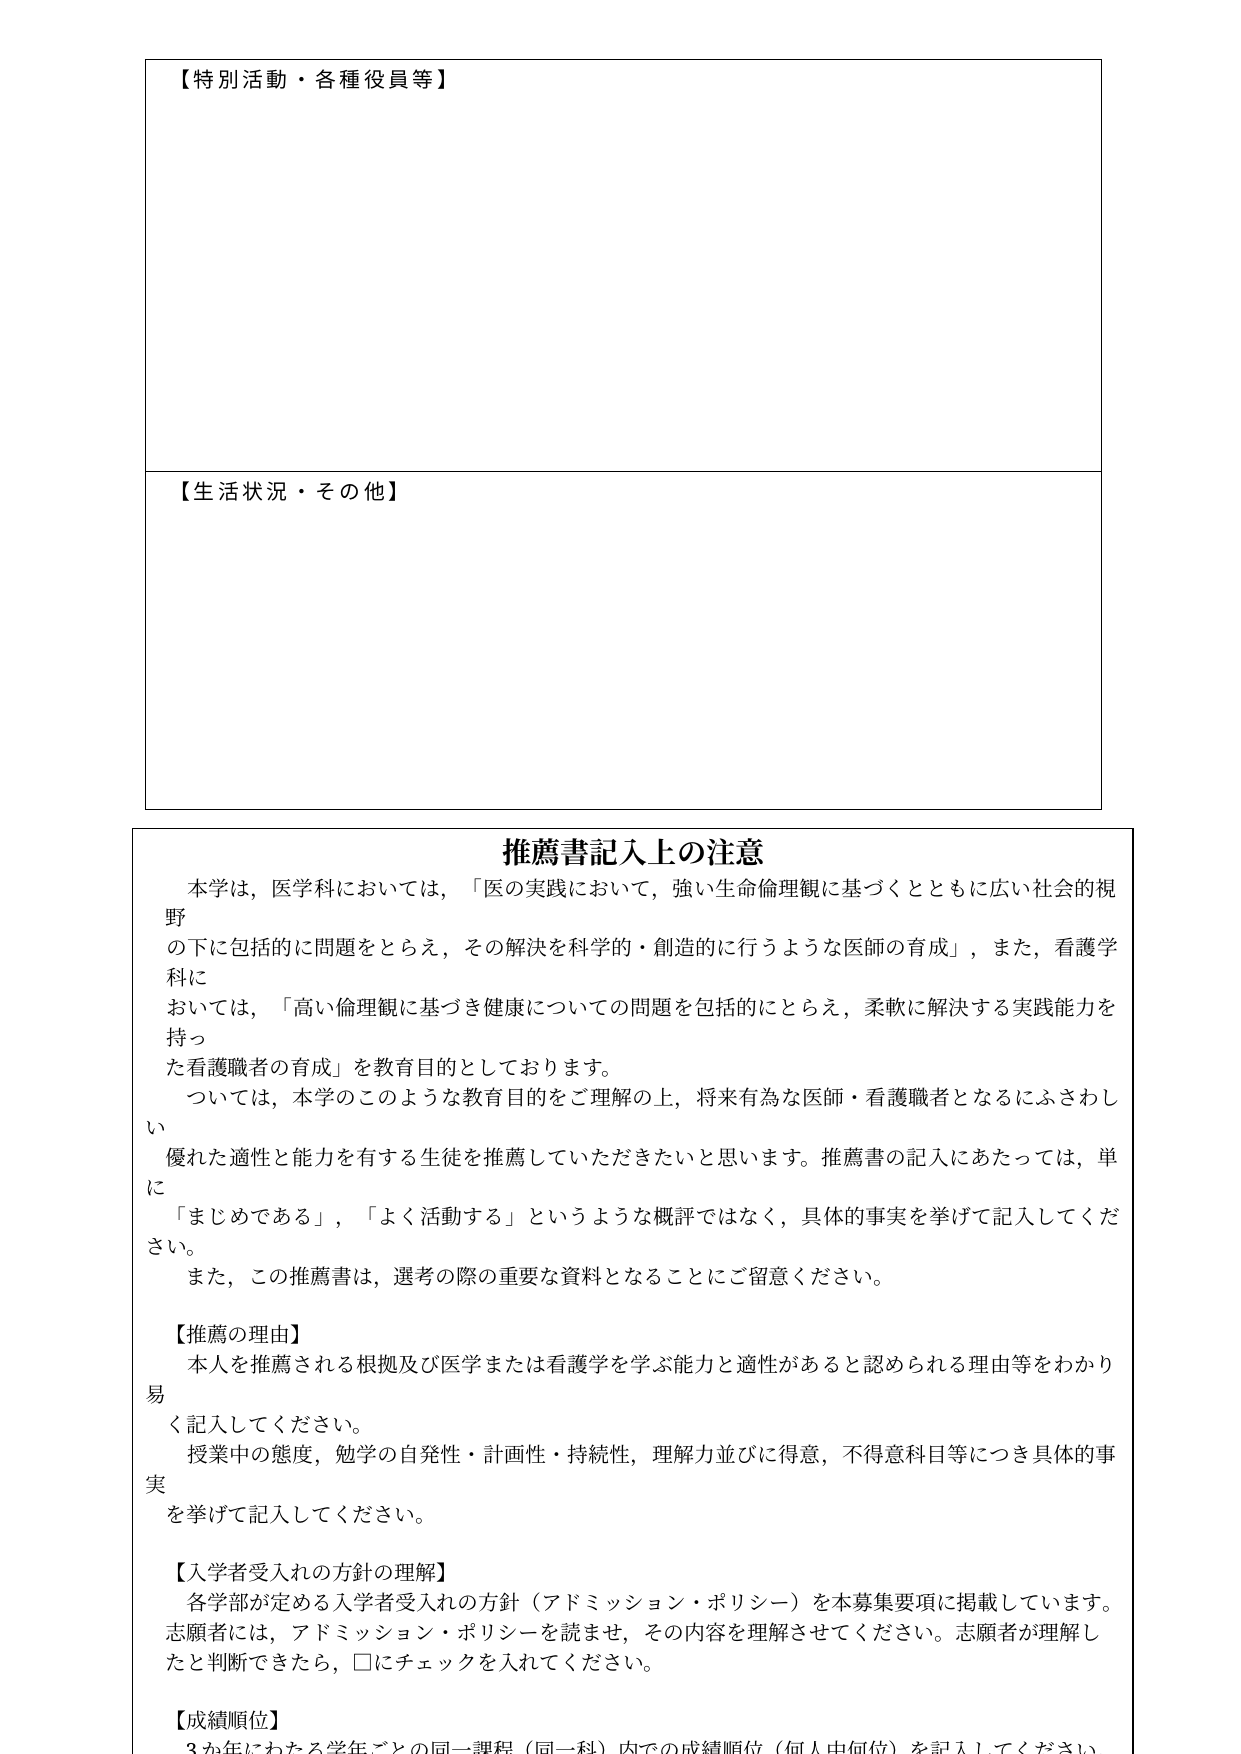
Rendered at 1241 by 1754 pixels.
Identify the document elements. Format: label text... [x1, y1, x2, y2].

table_cell 【生活状況・その他】 [146, 472, 1101, 809]
table_cell 【特別活動・各種役員等】 [146, 60, 1101, 471]
